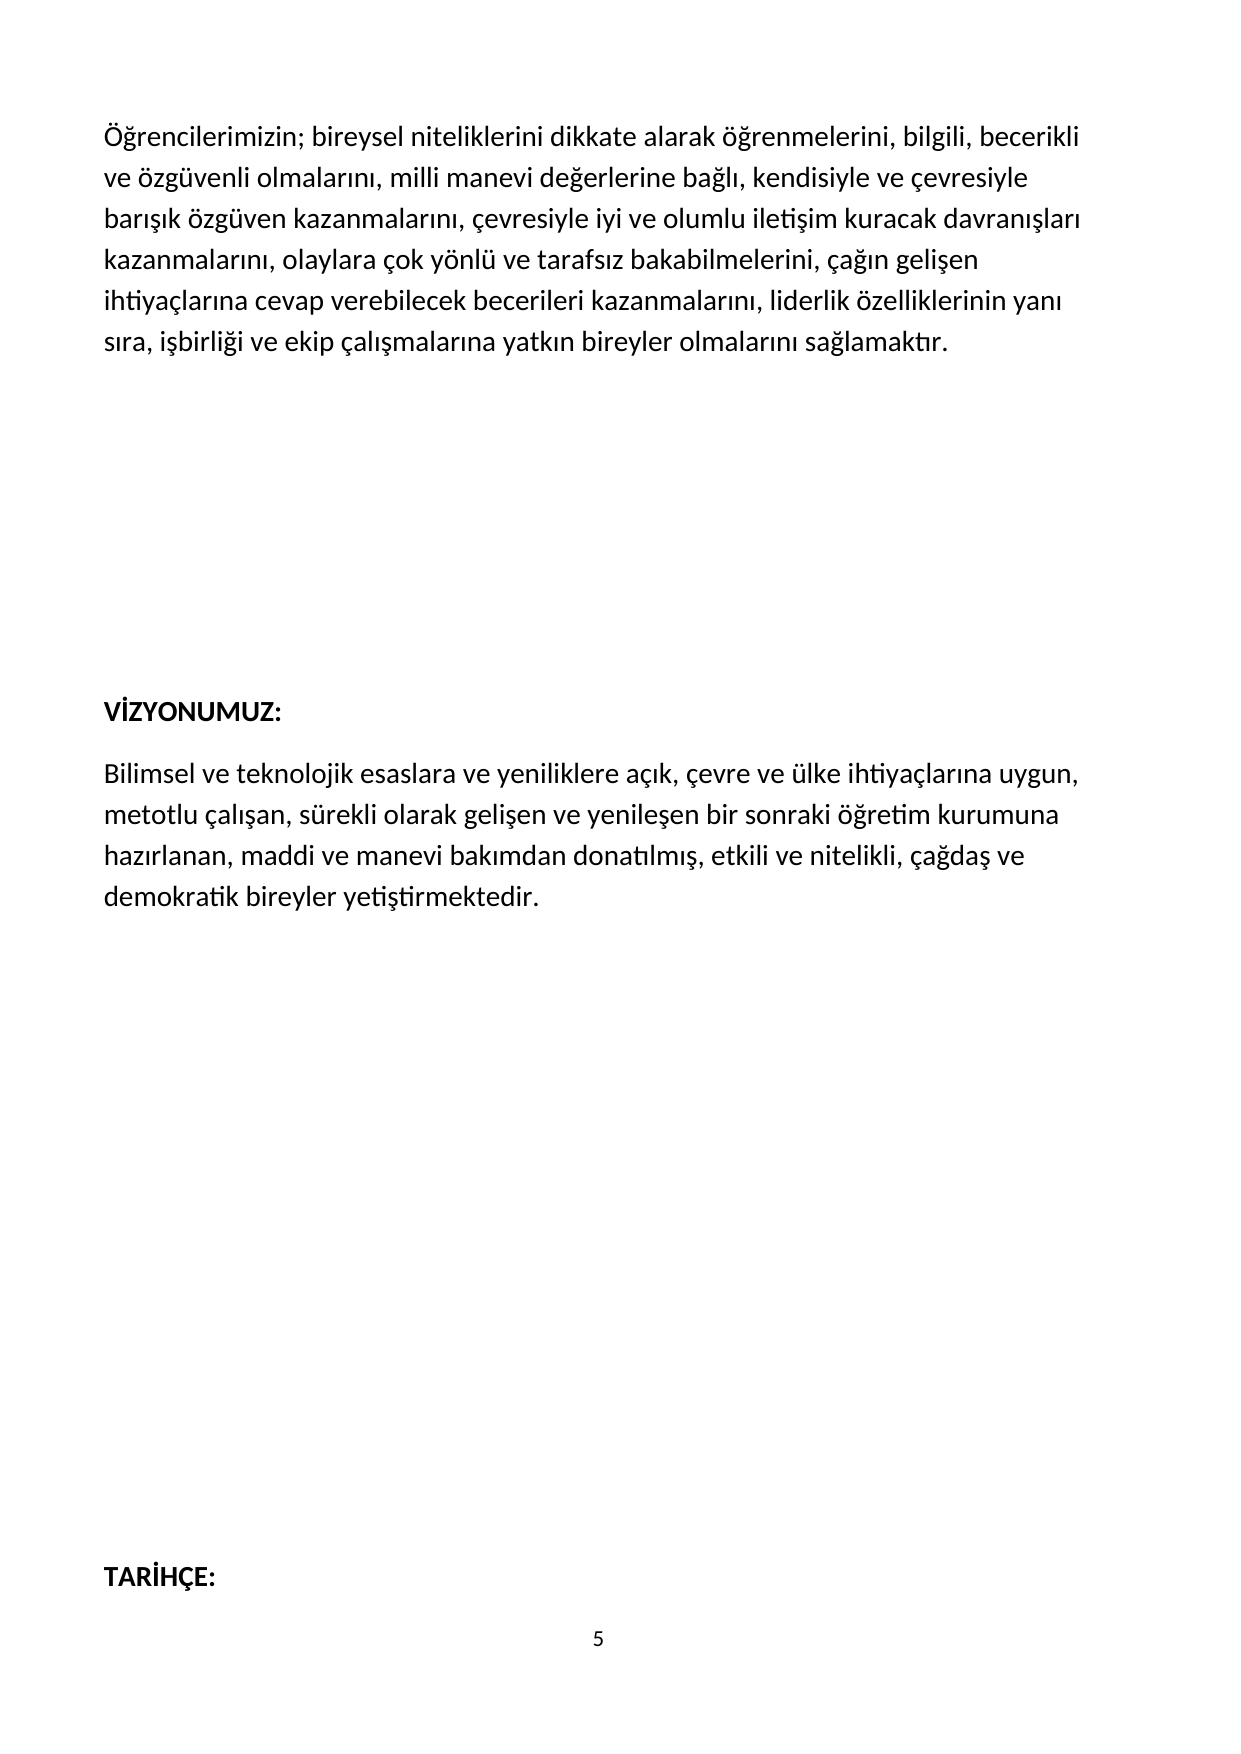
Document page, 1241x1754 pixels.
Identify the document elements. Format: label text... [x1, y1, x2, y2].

text VİZYONUMUZ: [103, 693, 1093, 729]
text TARİHÇE: [103, 1558, 1093, 1593]
text Bilimsel ve teknolojik esaslara ve yeniliklere açık, çevre ve ülke ihtiyaçlarına uygun, metotlu çalışan, sürekli olarak gelişen ve yenileşen bir sonraki öğretim kurumuna hazırlanan, maddi ve manevi bakımdan donatılmış, etkili ve nitelikli, çağdaş ve demokratik bireyler yetiştirmektedir. [103, 755, 1093, 914]
text Öğrencilerimizin; bireysel niteliklerini dikkate alarak öğrenmelerini, bilgili, becerikli ve özgüvenli olmalarını, milli manevi değerlerine bağlı, kendisiyle ve çevresiyle barışık özgüven kazanmalarını, çevresiyle iyi ve olumlu iletişim kuracak davranışları kazanmalarını, olaylara çok yönlü ve tarafsız bakabilmelerini, çağın gelişen ihtiyaçlarına cevap verebilecek becerileri kazanmalarını, liderlik özelliklerinin yanı sıra, işbirliği ve ekip çalışmalarına yatkın bireyler olmalarını sağlamaktır. [103, 118, 1093, 358]
